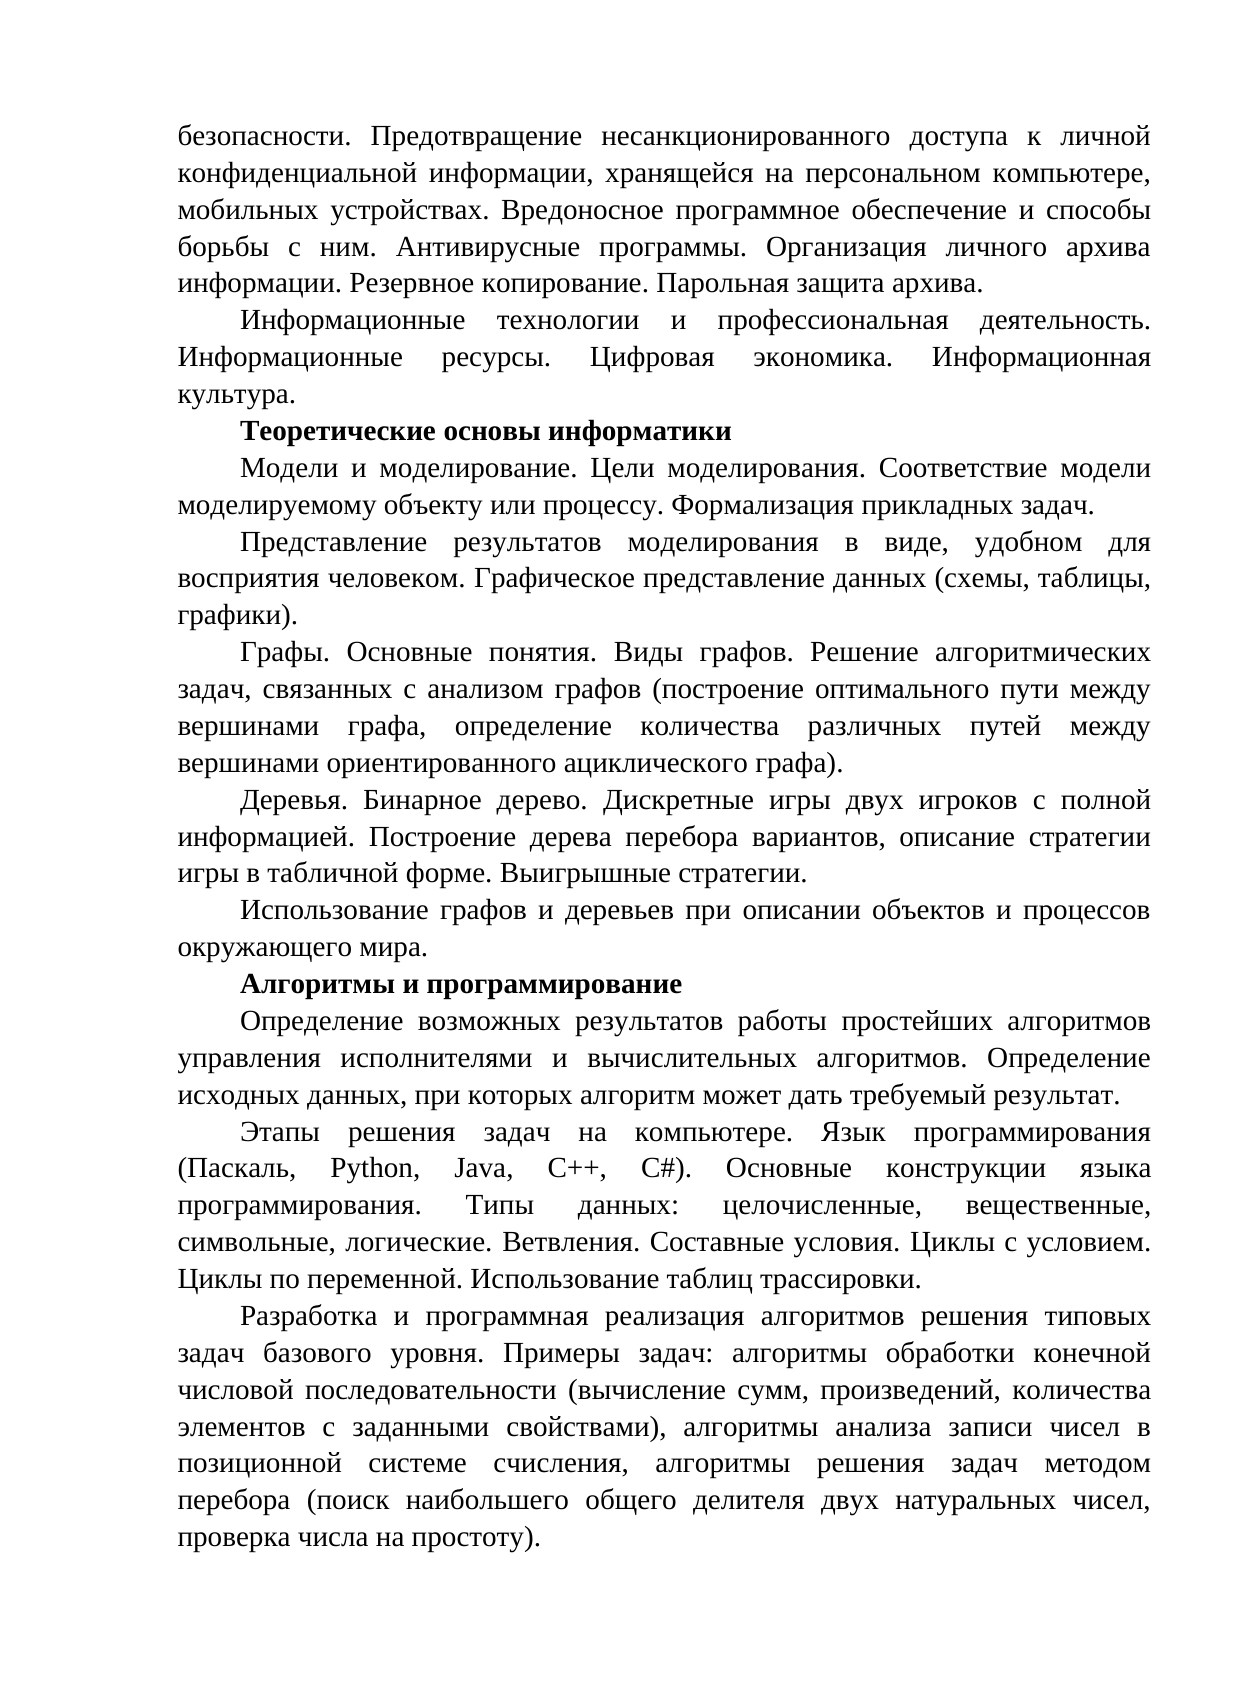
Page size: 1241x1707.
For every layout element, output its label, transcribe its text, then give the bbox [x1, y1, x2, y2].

text Использование графов и деревьев при описании объектов и процессов окружающего мира. [177, 892, 1152, 963]
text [177, 118, 1152, 299]
text Определение возможных результатов работы простейших алгоритмов управления исполнителями и вычислительных алгоритмов. Определение исходных данных, при которых алгоритм может дать требуемый результат. [177, 1003, 1152, 1110]
text Деревья. Бинарное дерево. Дискретные игры двух игроков с полной информацией. Построение дерева перебора вариантов, описание стратегии игры в табличной форме. Выигрышные стратегии. [177, 782, 1152, 889]
text Этапы решения задач на компьютере. Язык программирования (Паскаль, Python, Java, C++, C#). Основные конструкции языка программирования. Типы данных: целочисленные, вещественные, символьные, логические. Ветвления. Составные условия. Циклы с условием. Циклы по переменной. Использование таблиц трассировки. [177, 1114, 1152, 1295]
text Графы. Основные понятия. Виды графов. Решение алгоритмических задач, связанных с анализом графов (построение оптимального пути между вершинами графа, определение количества различных путей между вершинами ориентированного ациклического графа). [177, 634, 1152, 778]
text Информационные технологии и профессиональная деятельность. Информационные ресурсы. Цифровая экономика. Информационная культура. [177, 302, 1152, 410]
text Разработка и программная реализация алгоритмов решения типовых задач базового уровня. Примеры задач: алгоритмы обработки конечной числовой последовательности (вычисление сумм, произведений, количества элементов с заданными свойствами), алгоритмы анализа записи чисел в позиционной системе счисления, алгоритмы решения задач методом перебора (поиск наибольшего общего делителя двух натуральных чисел, проверка числа на простоту). [177, 1298, 1152, 1553]
text Модели и моделирование. Цели моделирования. Соответствие модели моделируемому объекту или процессу. Формализация прикладных задач. [177, 450, 1152, 520]
text Алгоритмы и программирование [177, 966, 1152, 1000]
text Теоретические основы информатики [177, 413, 1152, 447]
text Представление результатов моделирования в виде, удобном для восприятия человеком. Графическое представление данных (схемы, таблицы, графики). [177, 524, 1152, 631]
